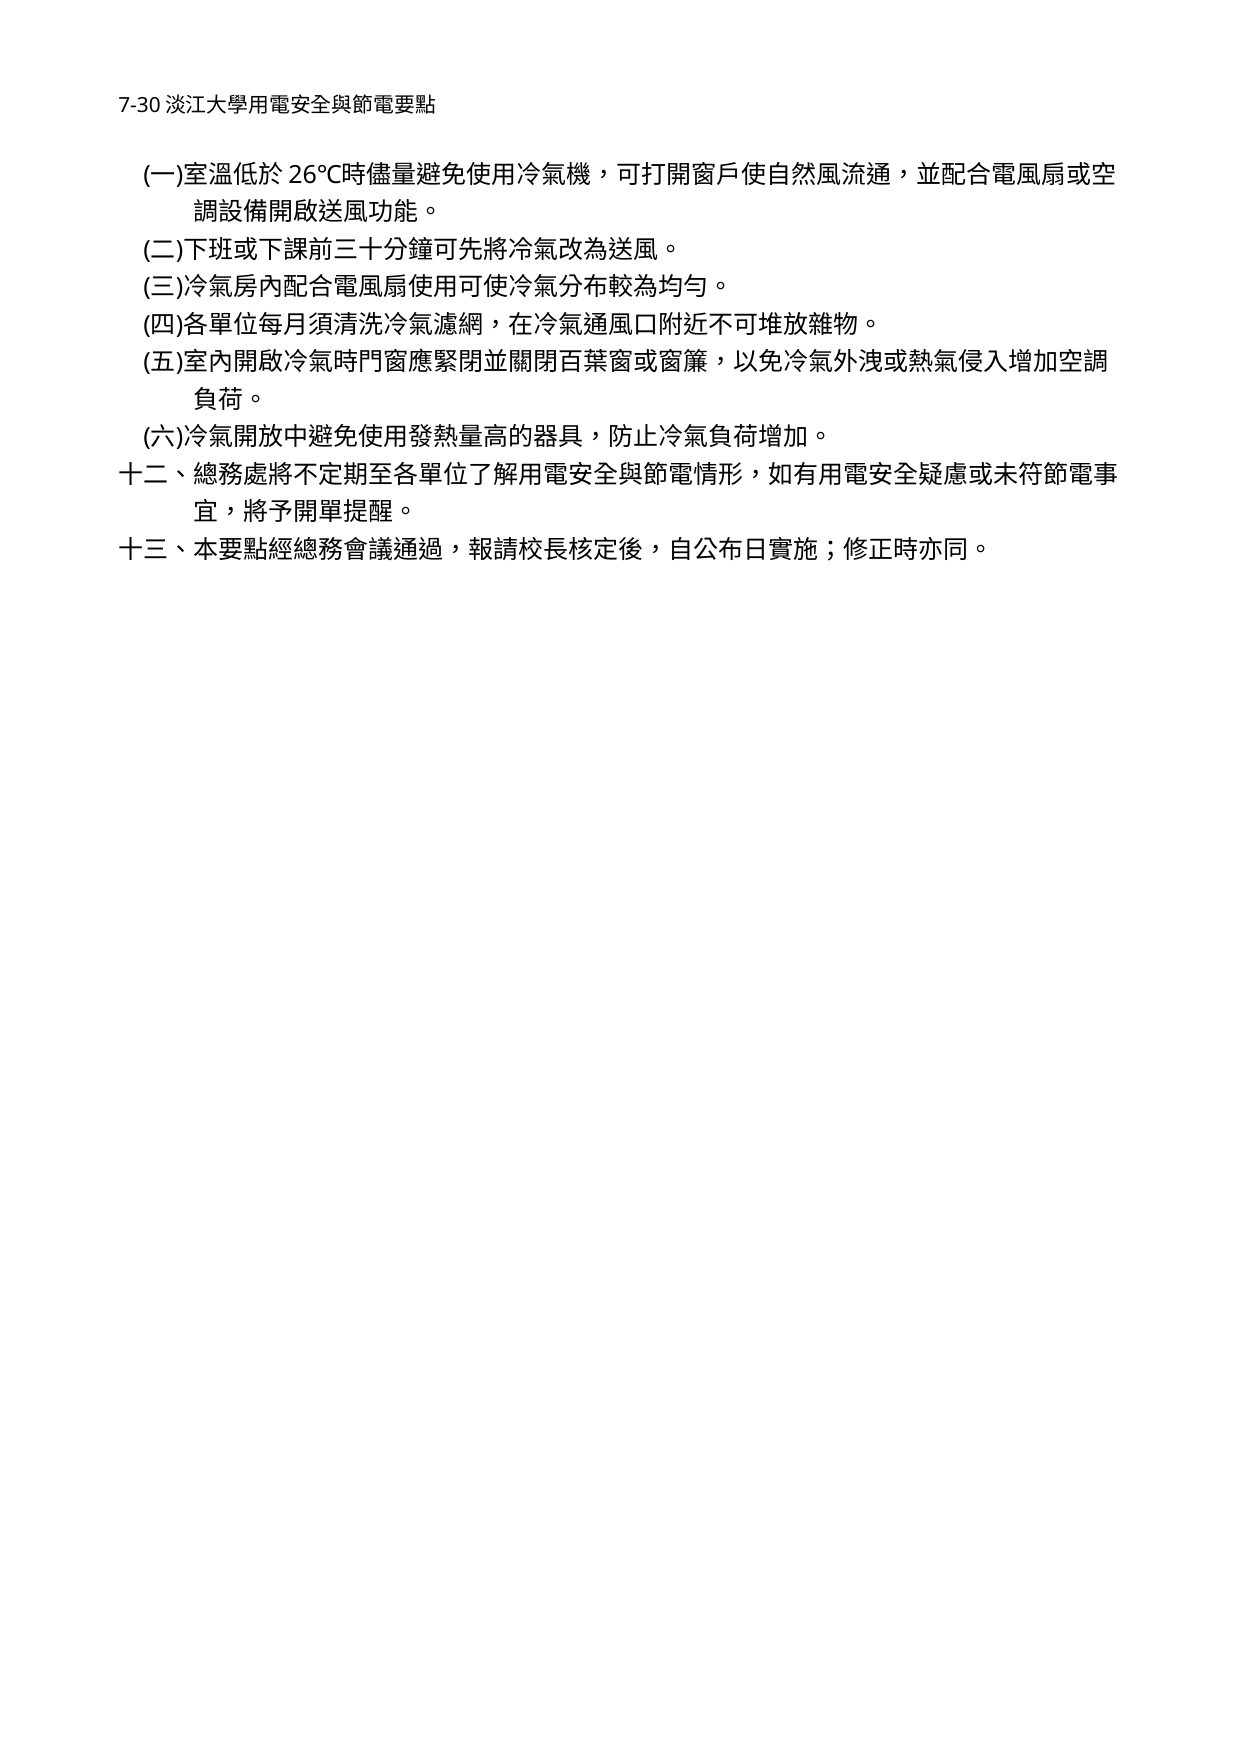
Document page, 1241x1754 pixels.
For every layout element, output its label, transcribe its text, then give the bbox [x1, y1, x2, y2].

text (一)室溫低於時儘量避免使用冷氣機，可打開窗戶使自然風流通，並配合電風扇或空調設備開啟送風功能。 [143, 153, 1122, 228]
text (六)冷氣開放中避免使用發熱量高的器具，防止冷氣負荷增加。 [143, 416, 1122, 453]
text 十三、本要點經總務會議通過，報請校長核定後，自公布日實施；修正時亦同。 [118, 528, 1122, 566]
text (五)室內開啟冷氣時門窗應緊閉並關閉百葉窗或窗簾，以免冷氣外洩或熱氣侵入增加空調負荷。 [143, 341, 1122, 416]
text (四)各單位每月須清洗冷氣濾網，在冷氣通風口附近不可堆放雜物。 [143, 303, 1122, 341]
text (二)下班或下課前三十分鐘可先將冷氣改為送風。 [143, 228, 1122, 266]
text 十二、總務處將不定期至各單位了解用電安全與節電情形，如有用電安全疑慮或未符節電事宜，將予開單提醒。 [118, 453, 1122, 528]
text (三)冷氣房內配合電風扇使用可使冷氣分布較為均勻。 [143, 266, 1122, 303]
